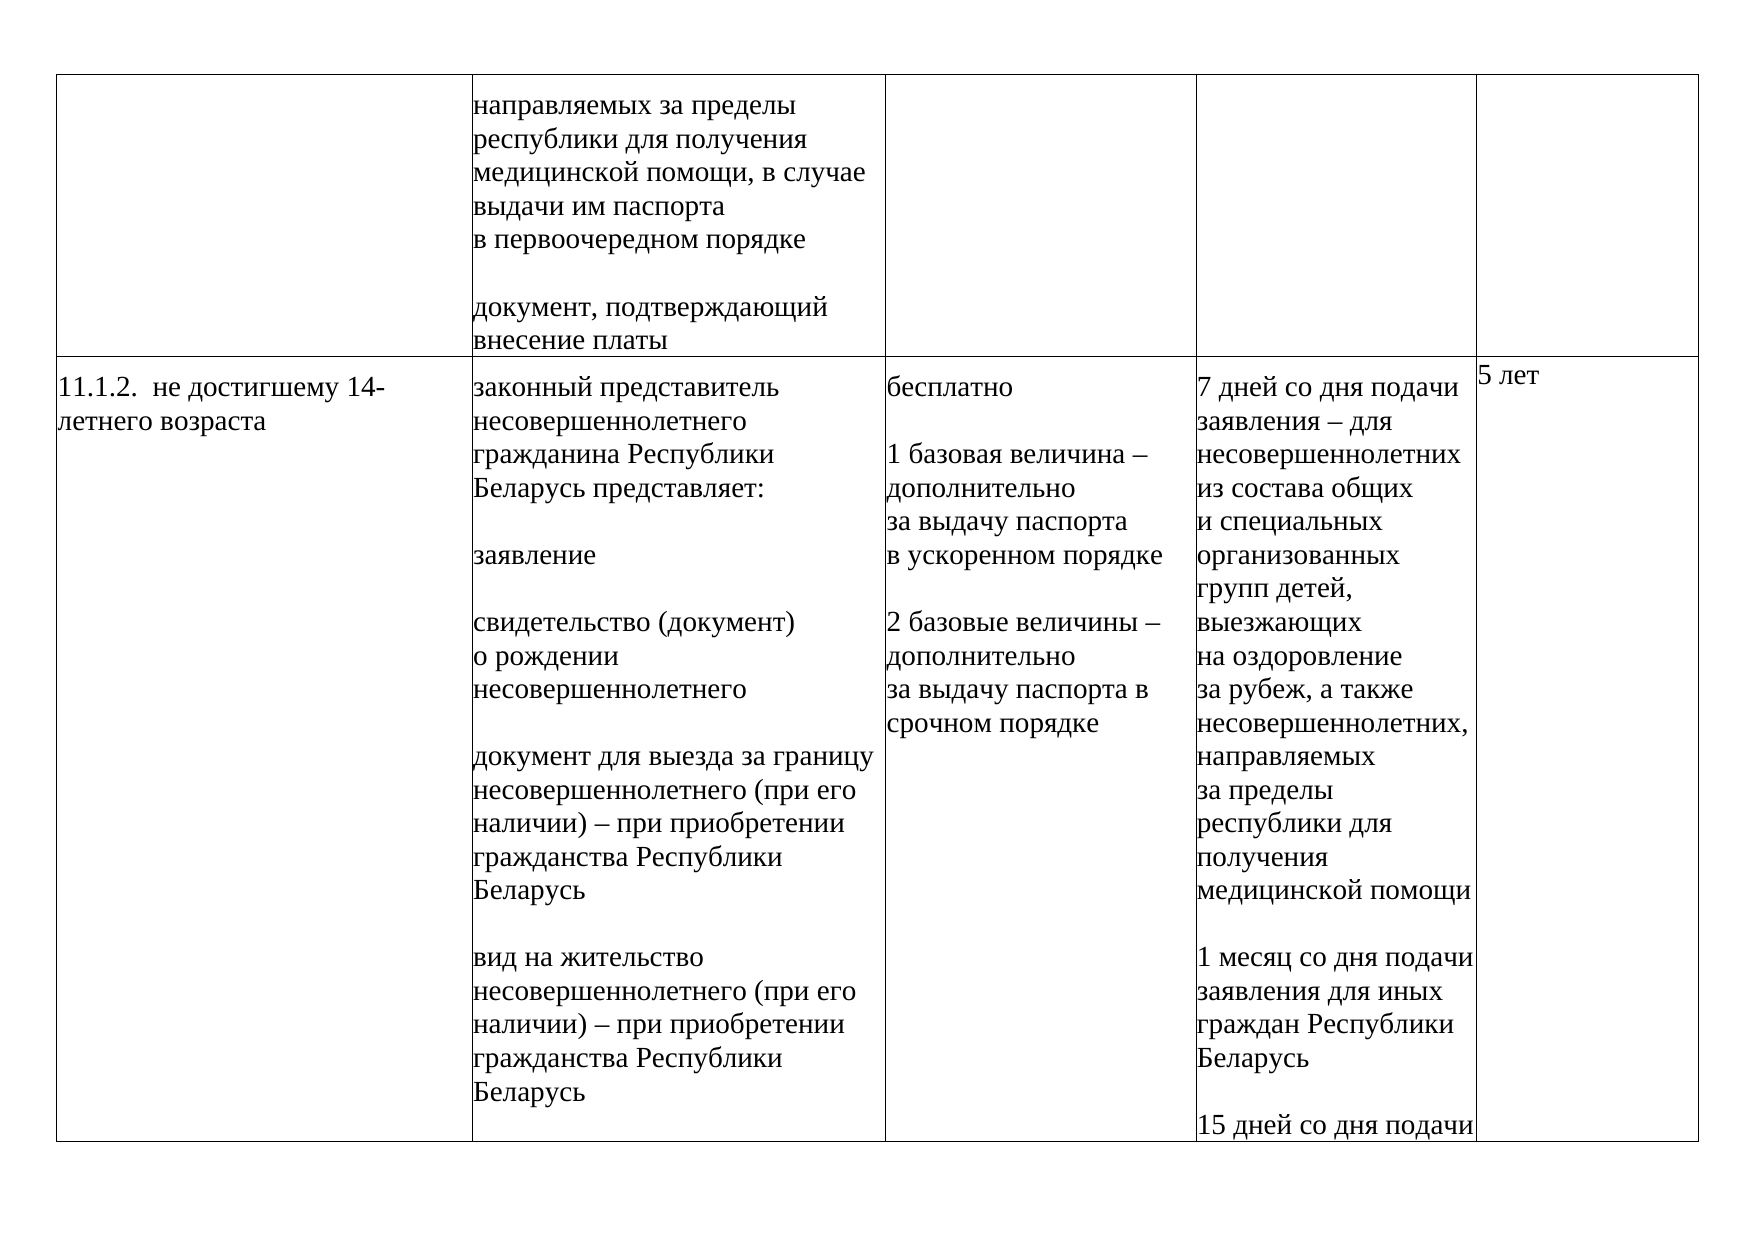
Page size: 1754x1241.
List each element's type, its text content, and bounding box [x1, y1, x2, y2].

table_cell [1197, 75, 1476, 356]
table_cell 5 лет [1477, 357, 1698, 1141]
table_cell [886, 357, 1196, 1141]
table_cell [57, 75, 472, 356]
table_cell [1197, 357, 1476, 1141]
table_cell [1477, 75, 1698, 356]
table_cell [886, 75, 1196, 356]
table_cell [473, 75, 885, 356]
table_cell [473, 357, 885, 1141]
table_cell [57, 357, 472, 1141]
